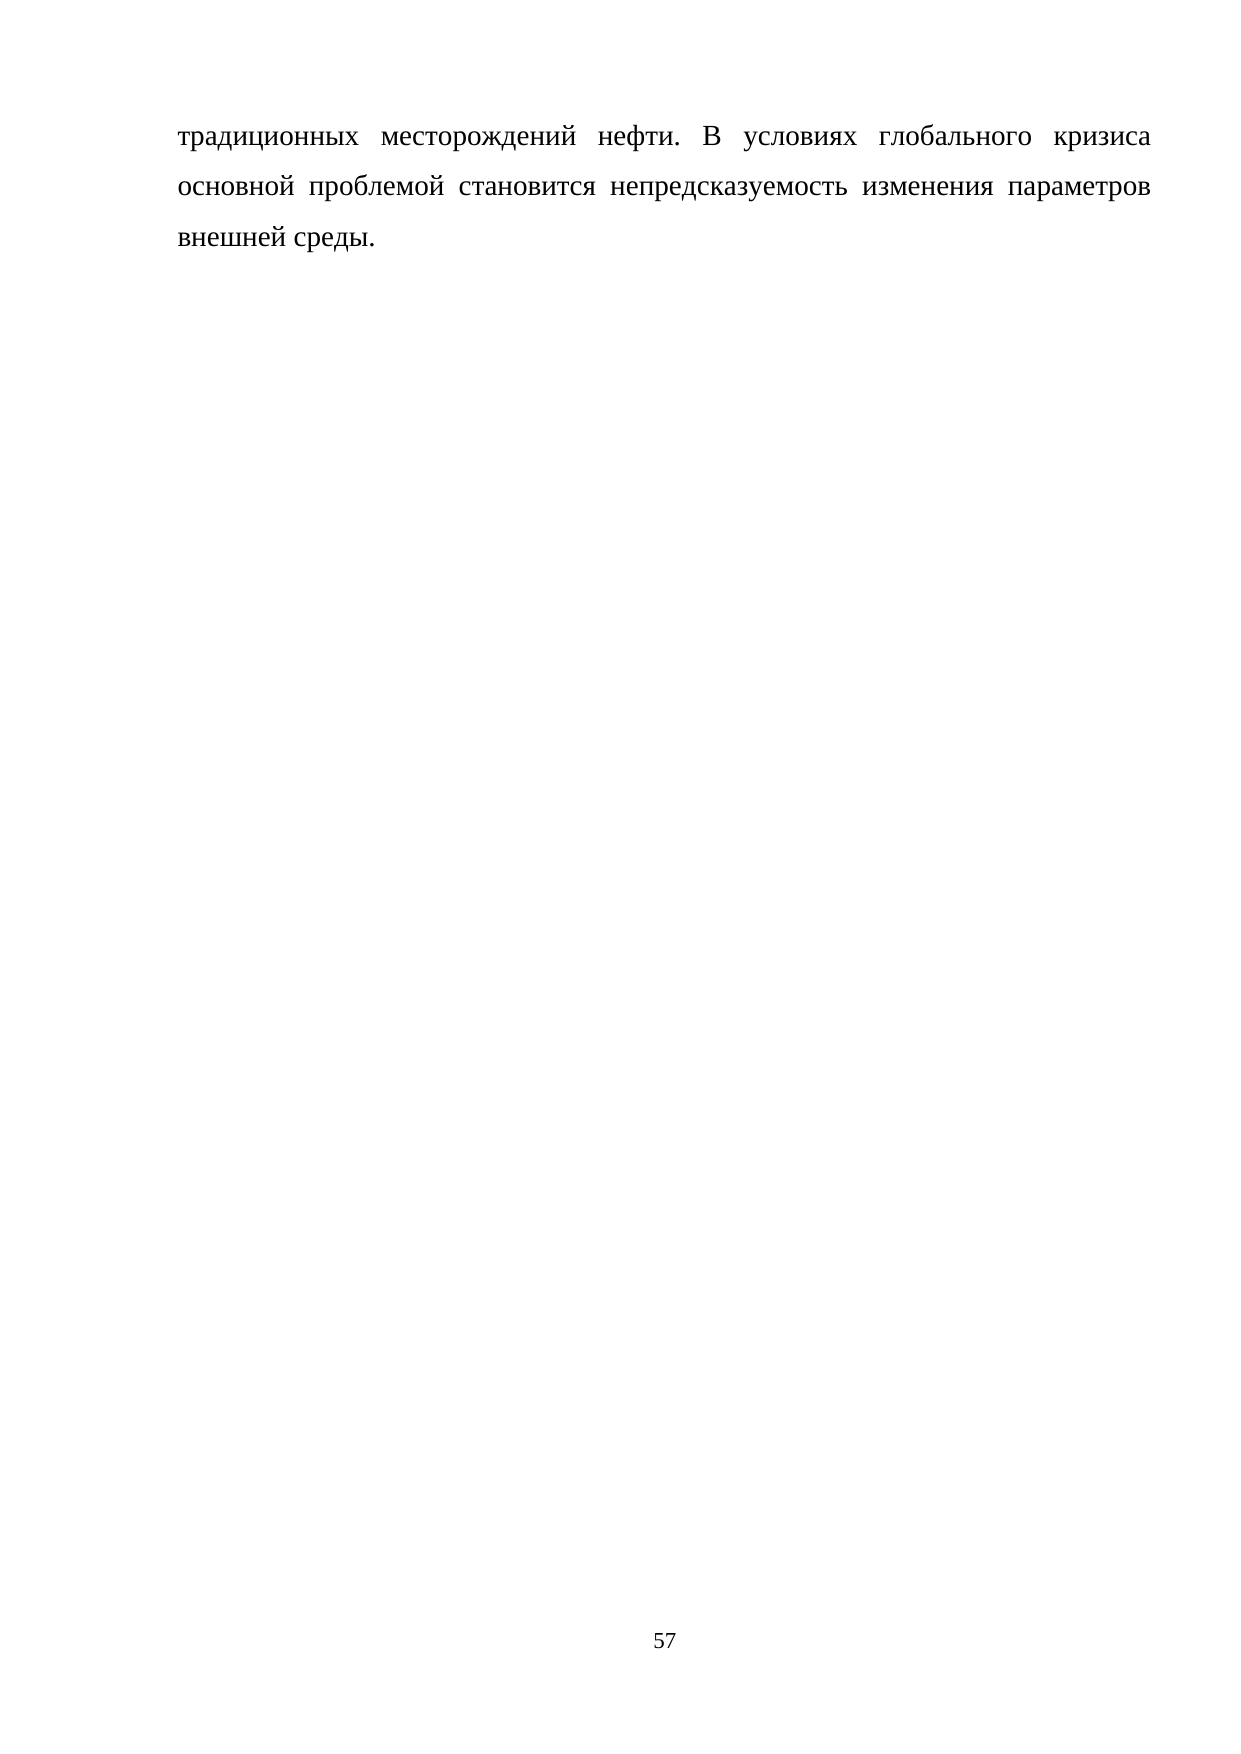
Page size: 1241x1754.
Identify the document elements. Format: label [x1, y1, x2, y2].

text [177, 118, 1152, 252]
